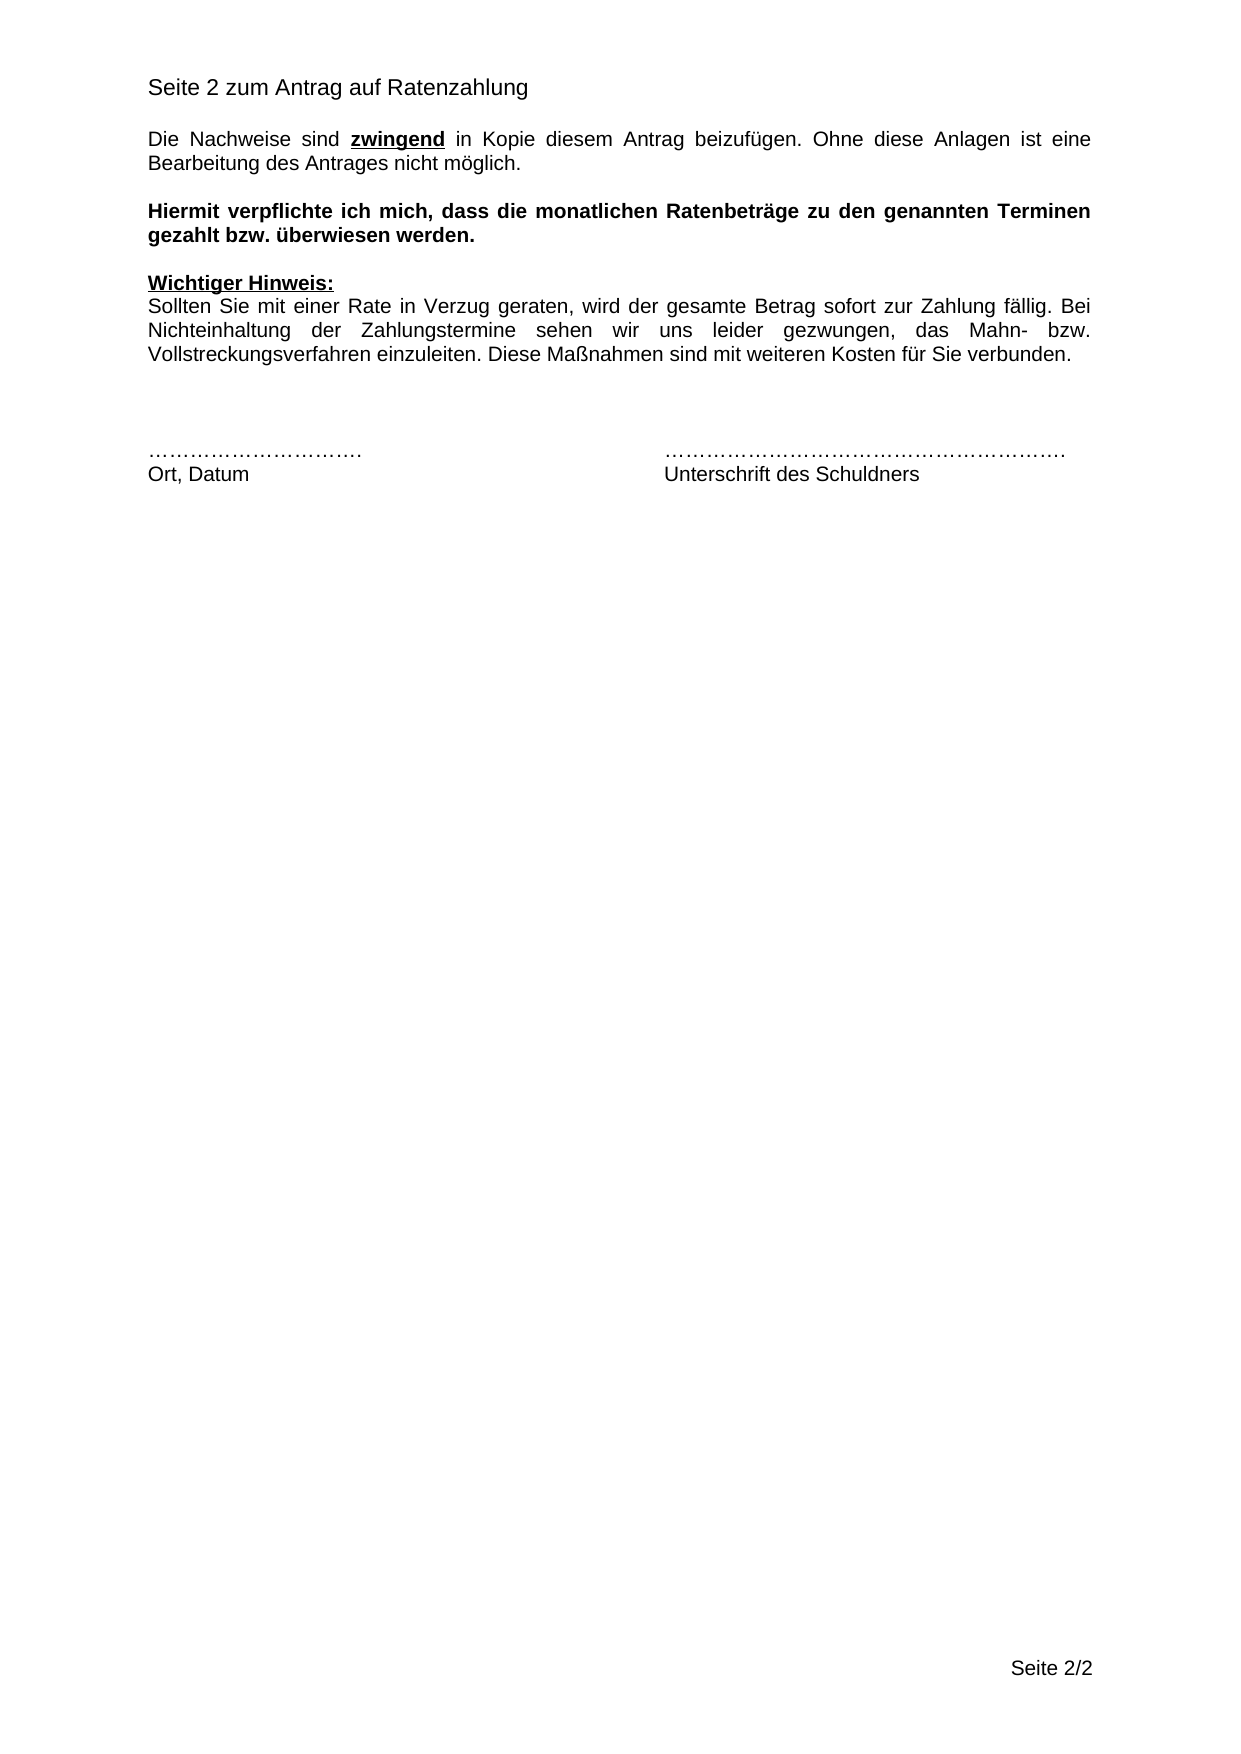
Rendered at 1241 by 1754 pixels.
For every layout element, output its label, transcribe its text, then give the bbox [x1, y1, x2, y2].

text Wichtiger Hinweis: [148, 270, 1092, 294]
text Die Nachweise sind zwingend in Kopie diesem Antrag beizufügen. Ohne diese Anlagen ist eine Bearbeitung des Antrages nicht möglich. [148, 127, 1092, 174]
text Sollten Sie mit einer Rate in Verzug geraten, wird der gesamte Betrag sofort zur Zahlung fällig. Bei Nichteinhaltung der Zahlungstermine sehen wir uns leider gezwungen, das Mahn- bzw. Vollstreckungsverfahren einzuleiten. Diese Maßnahmen sind mit weiteren Kosten für Sie verbunden. [148, 294, 1092, 366]
text Ort, Datum Unterschrift des Schuldners [148, 462, 1092, 486]
text …………………………. …………………………………………………. [148, 438, 1092, 462]
text Hiermit verpflichte ich mich, dass die monatlichen Ratenbeträge zu den genannten Terminen gezahlt bzw. überwiesen werden. [148, 198, 1092, 246]
